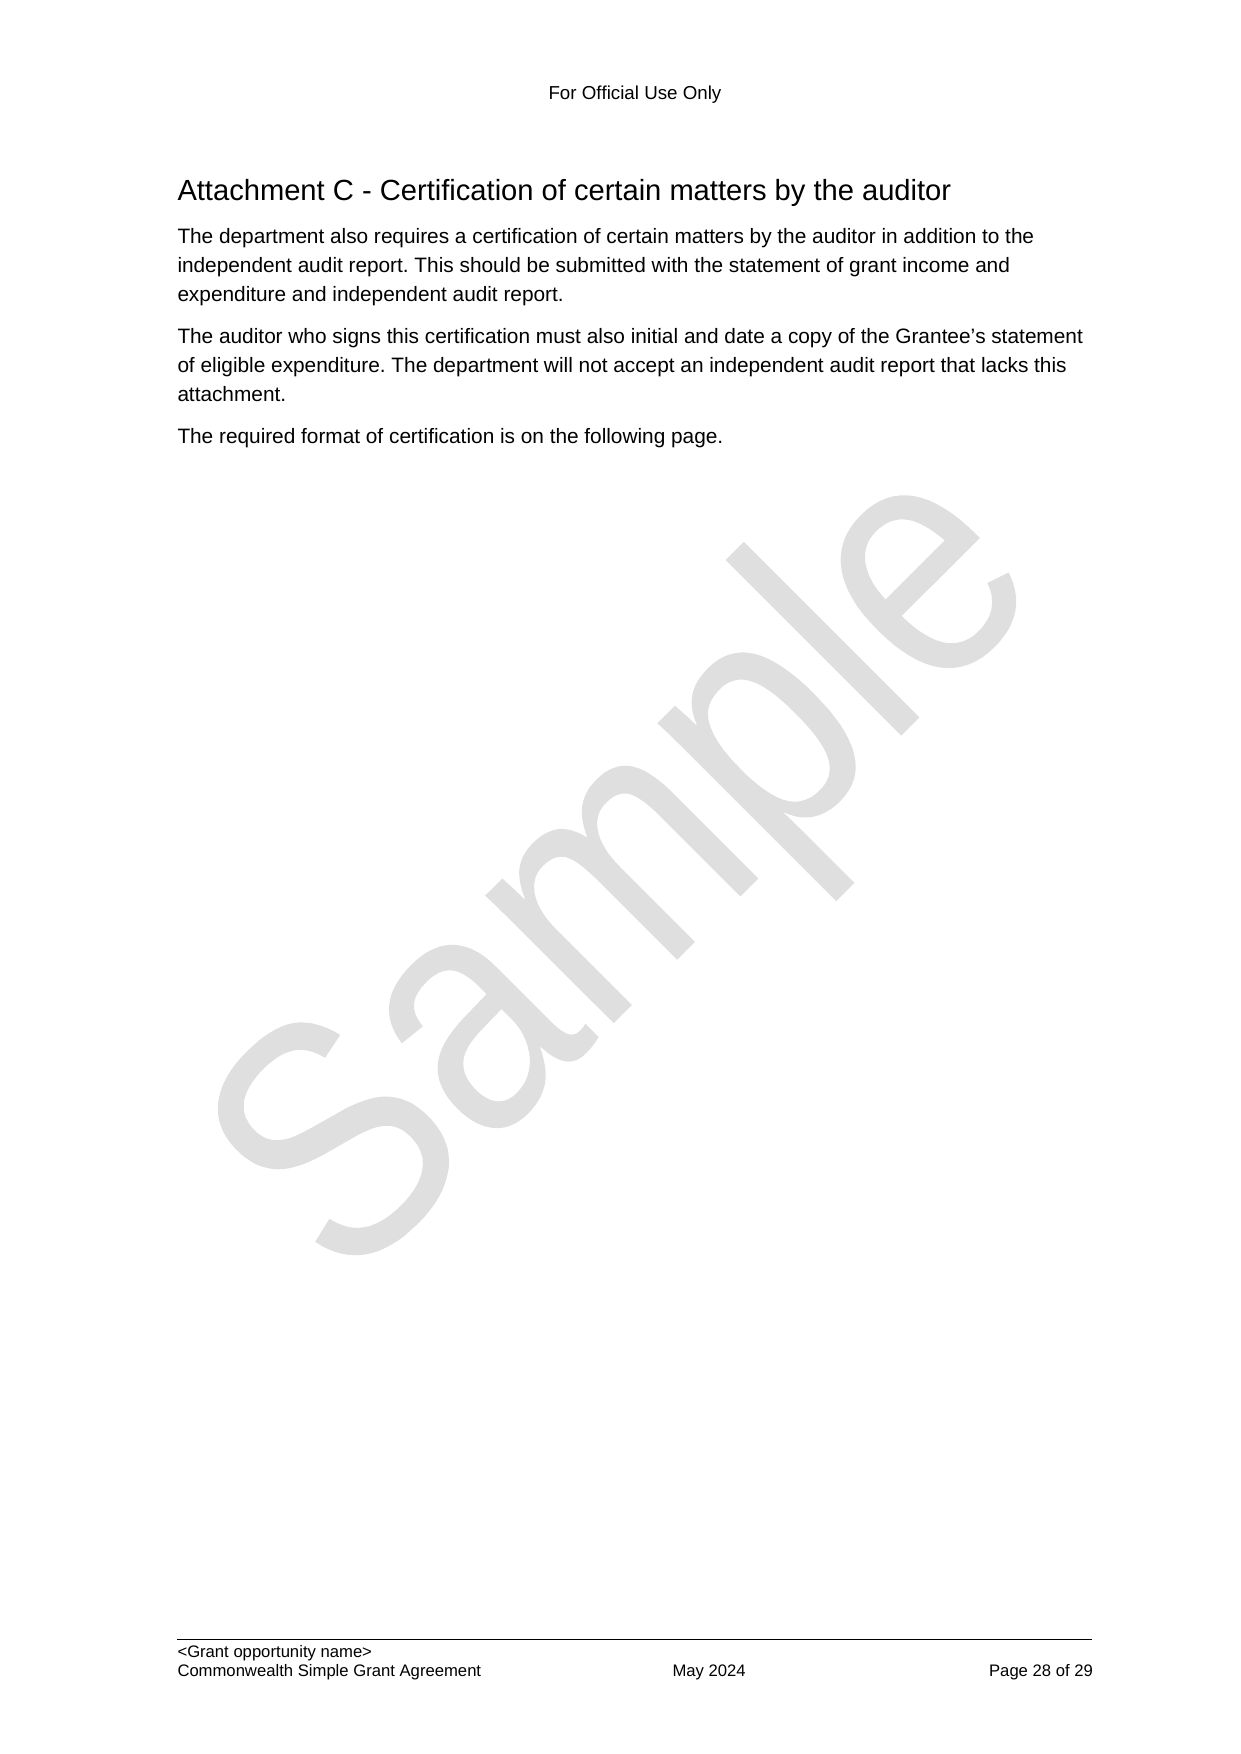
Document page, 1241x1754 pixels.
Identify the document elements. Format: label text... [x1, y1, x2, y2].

subtitle Attachment C - Certification of certain matters by the auditor [177, 173, 1092, 206]
text The auditor who signs this certification must also initial and date a copy of the Grantee’s statement of eligible expenditure. The department will not accept an independent audit report that lacks this attachment. [177, 319, 1092, 406]
text The required format of certification is on the following page. [177, 419, 1092, 448]
text The department also requires a certification of certain matters by the auditor in addition to the independent audit report. This should be submitted with the statement of grant income and expenditure and independent audit report. [177, 219, 1092, 306]
